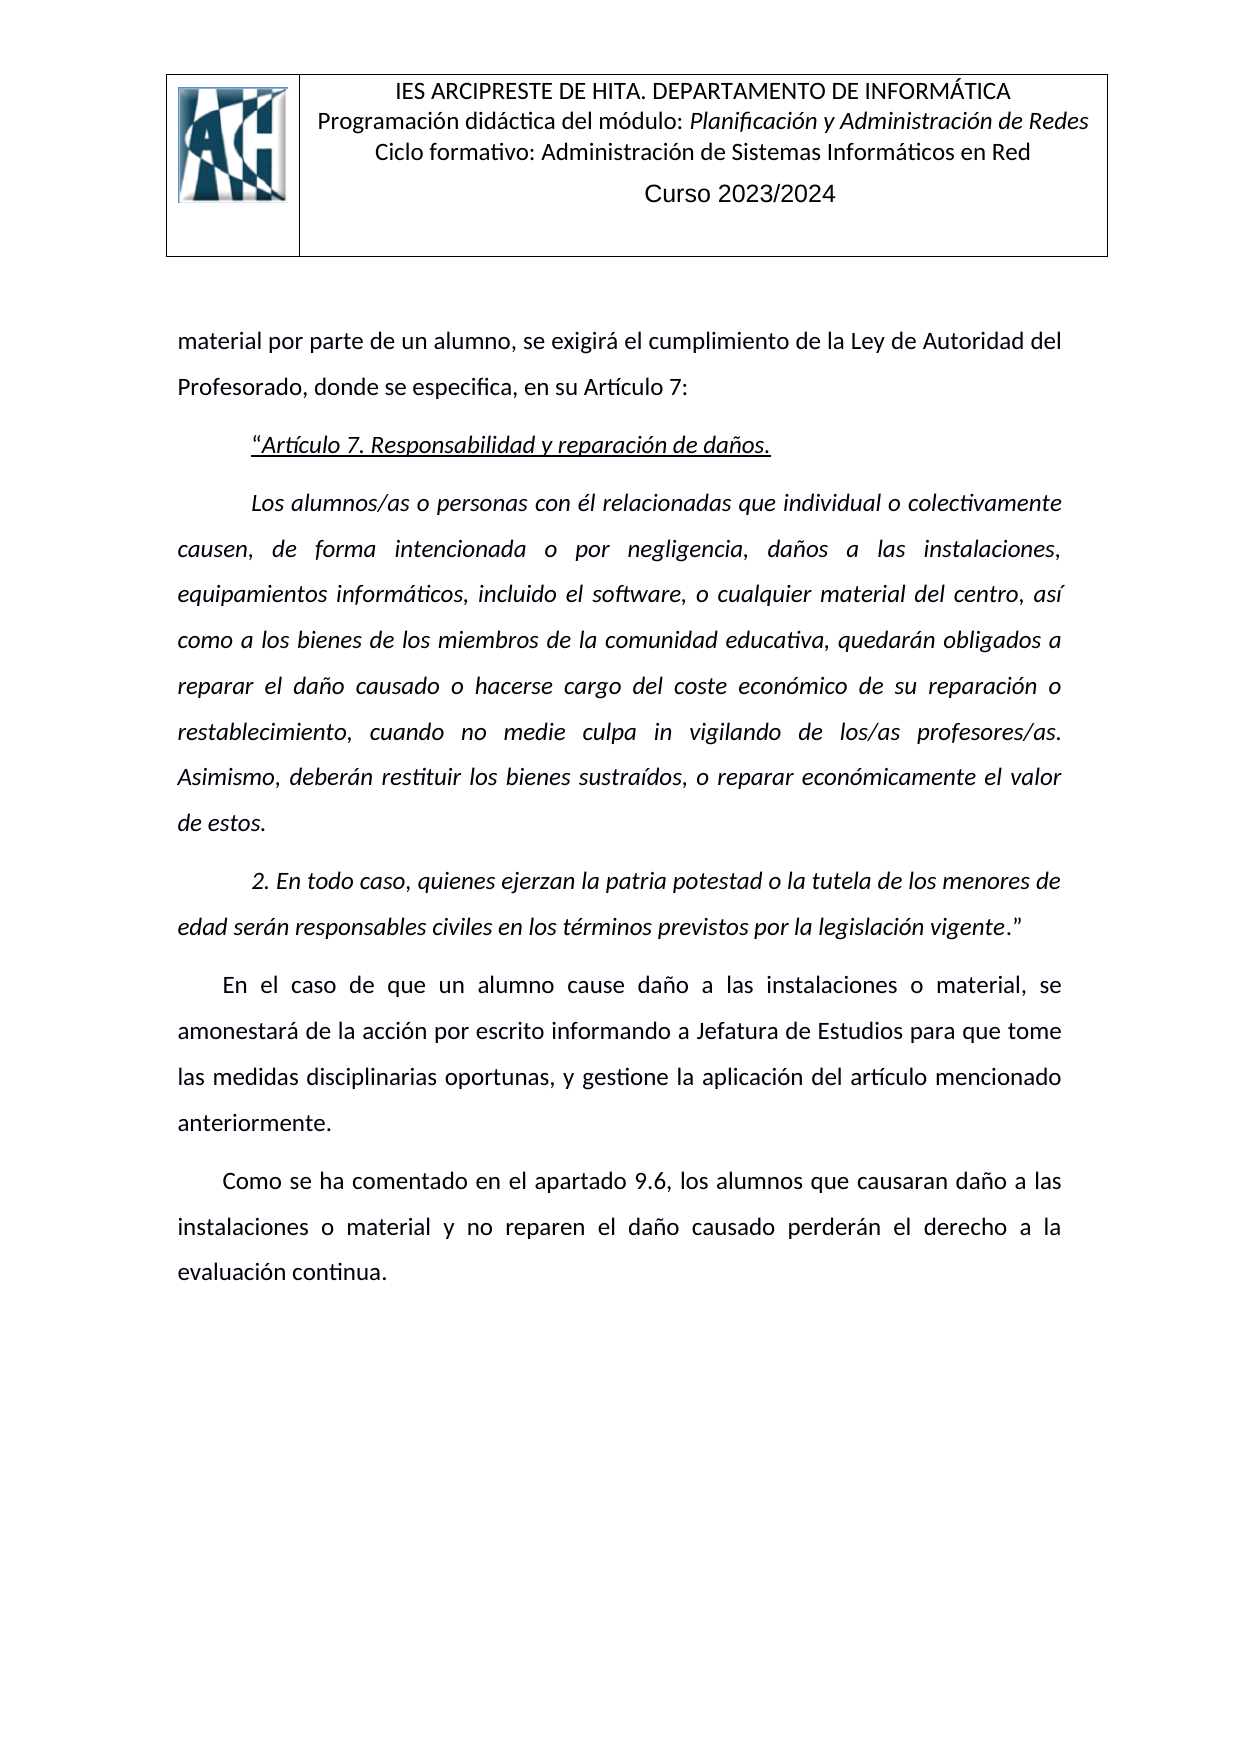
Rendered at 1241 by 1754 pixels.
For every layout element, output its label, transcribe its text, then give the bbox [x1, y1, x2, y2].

text En el caso de que un alumno cause daño a las instalaciones o material, se amonestará de la acción por escrito informando a Jefatura de Estudios para que tome las medidas disciplinarias oportunas, y gestione la aplicación del artículo mencionado anteriormente. [177, 969, 1063, 1137]
text “Artículo 7. Responsabilidad y reparación de daños. [177, 429, 1063, 459]
text Los alumnos/as o personas con él relacionadas que individual o colectivamente causen, de forma intencionada o por negligencia, daños a las instalaciones, equipamientos informáticos, incluido el software, o cualquier material del centro, así como a los bienes de los miembros de la comunidad educativa, quedarán obligados a reparar el daño causado o hacerse cargo del coste económico de su reparación o restablecimiento, cuando no medie culpa in vigilando de los/as profesores/as. Asimismo, deberán restituir los bienes sustraídos, o reparar económicamente el valor de estos. [177, 487, 1063, 838]
text Como se ha comentado en el apartado 9.6, los alumnos que causaran daño a las instalaciones o material y no reparen el daño causado perderán el derecho a la evaluación continua. [177, 1165, 1063, 1287]
text 2. En todo caso, quienes ejerzan la patria potestad o la tutela de los menores de edad serán responsables civiles en los términos previstos por la legislación vigente.” [177, 866, 1063, 942]
picture [176, 87, 289, 203]
